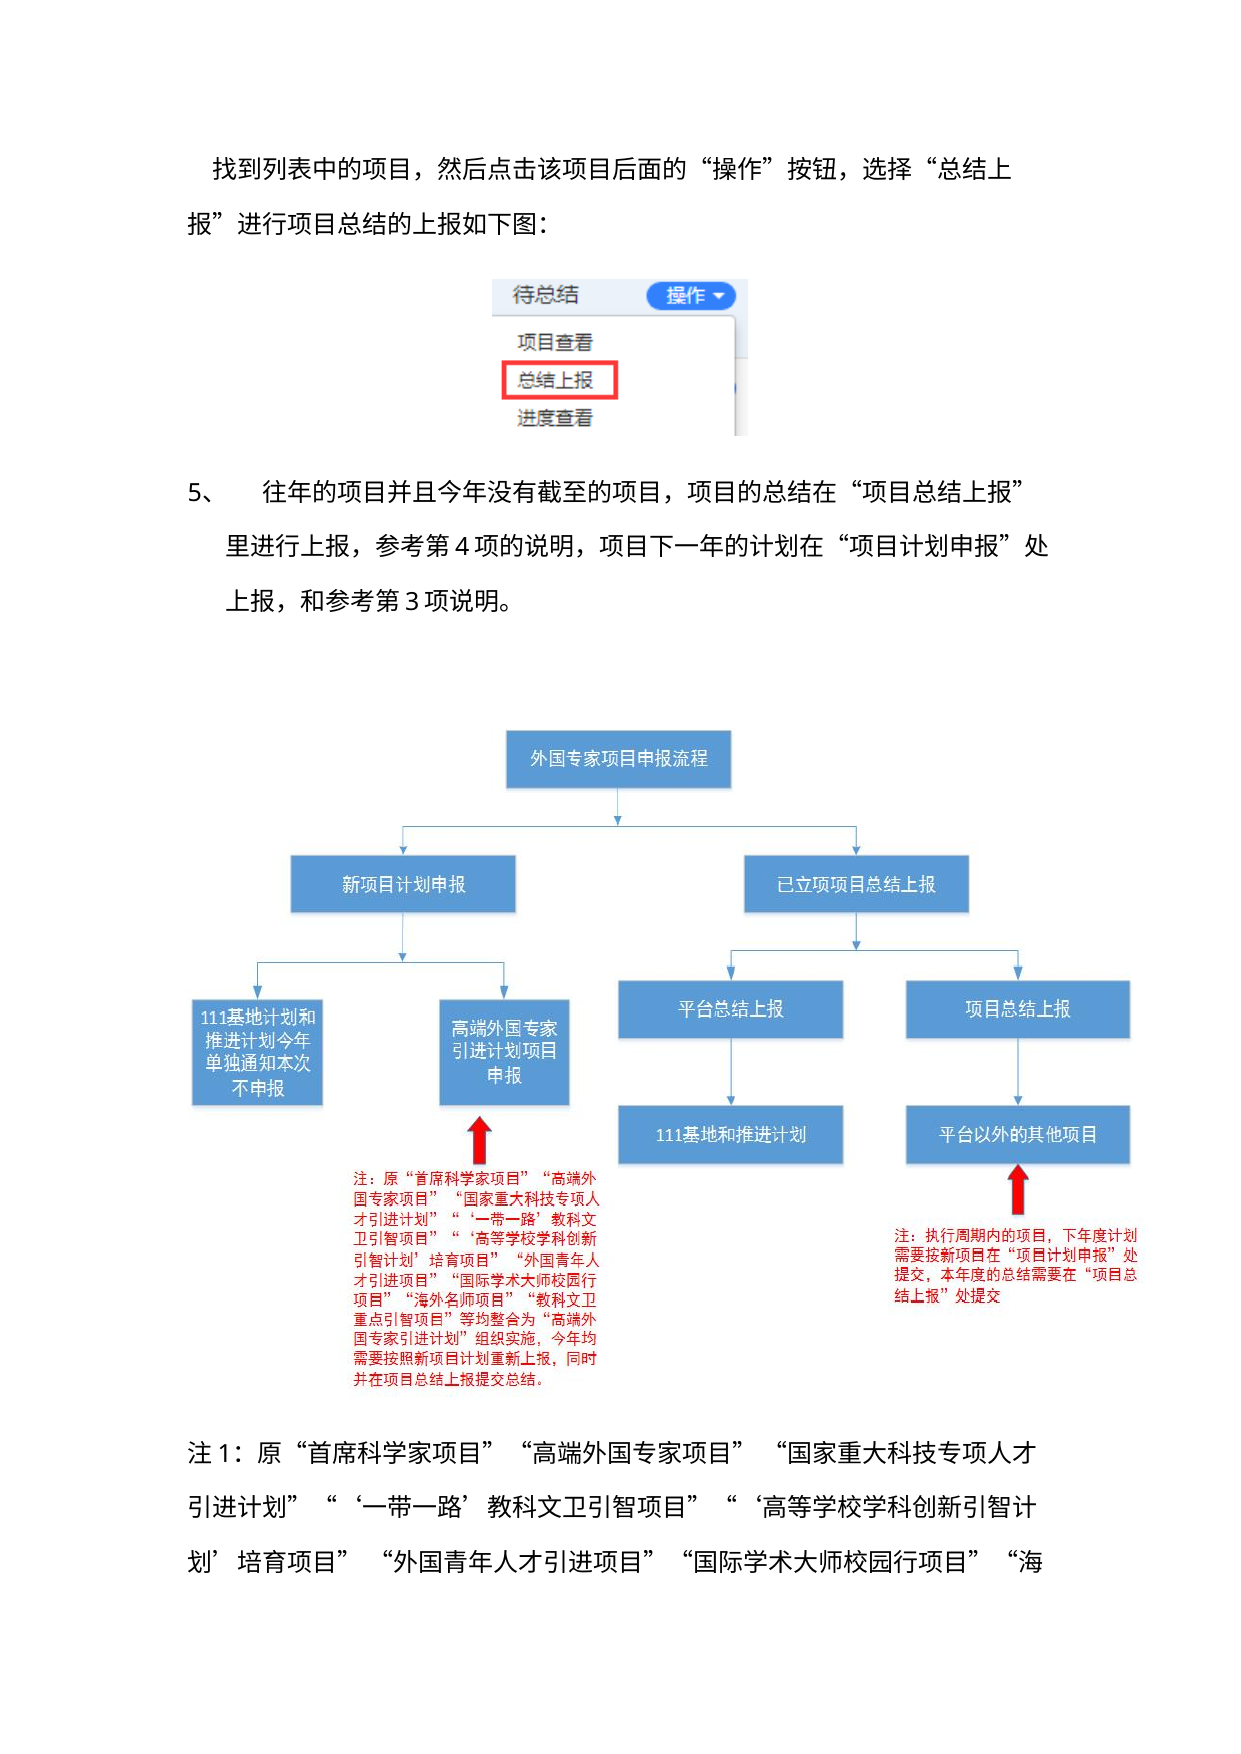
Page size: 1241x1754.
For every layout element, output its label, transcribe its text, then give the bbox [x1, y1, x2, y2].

list 往年的项目并且今年没有截至的项目，项目的总结在“项目总结上报”里进行上报，参考第4项的说明，项目下一年的计划在“项目计划申报”处上报，和参考第3项说明。 [187, 472, 1053, 617]
text 找到列表中的项目，然后点击该项目后面的“操作”按钮，选择“总结上报”进行项目总结的上报如下图： [187, 150, 1053, 241]
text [187, 1433, 1053, 1578]
picture [492, 279, 749, 436]
picture [187, 728, 1146, 1397]
